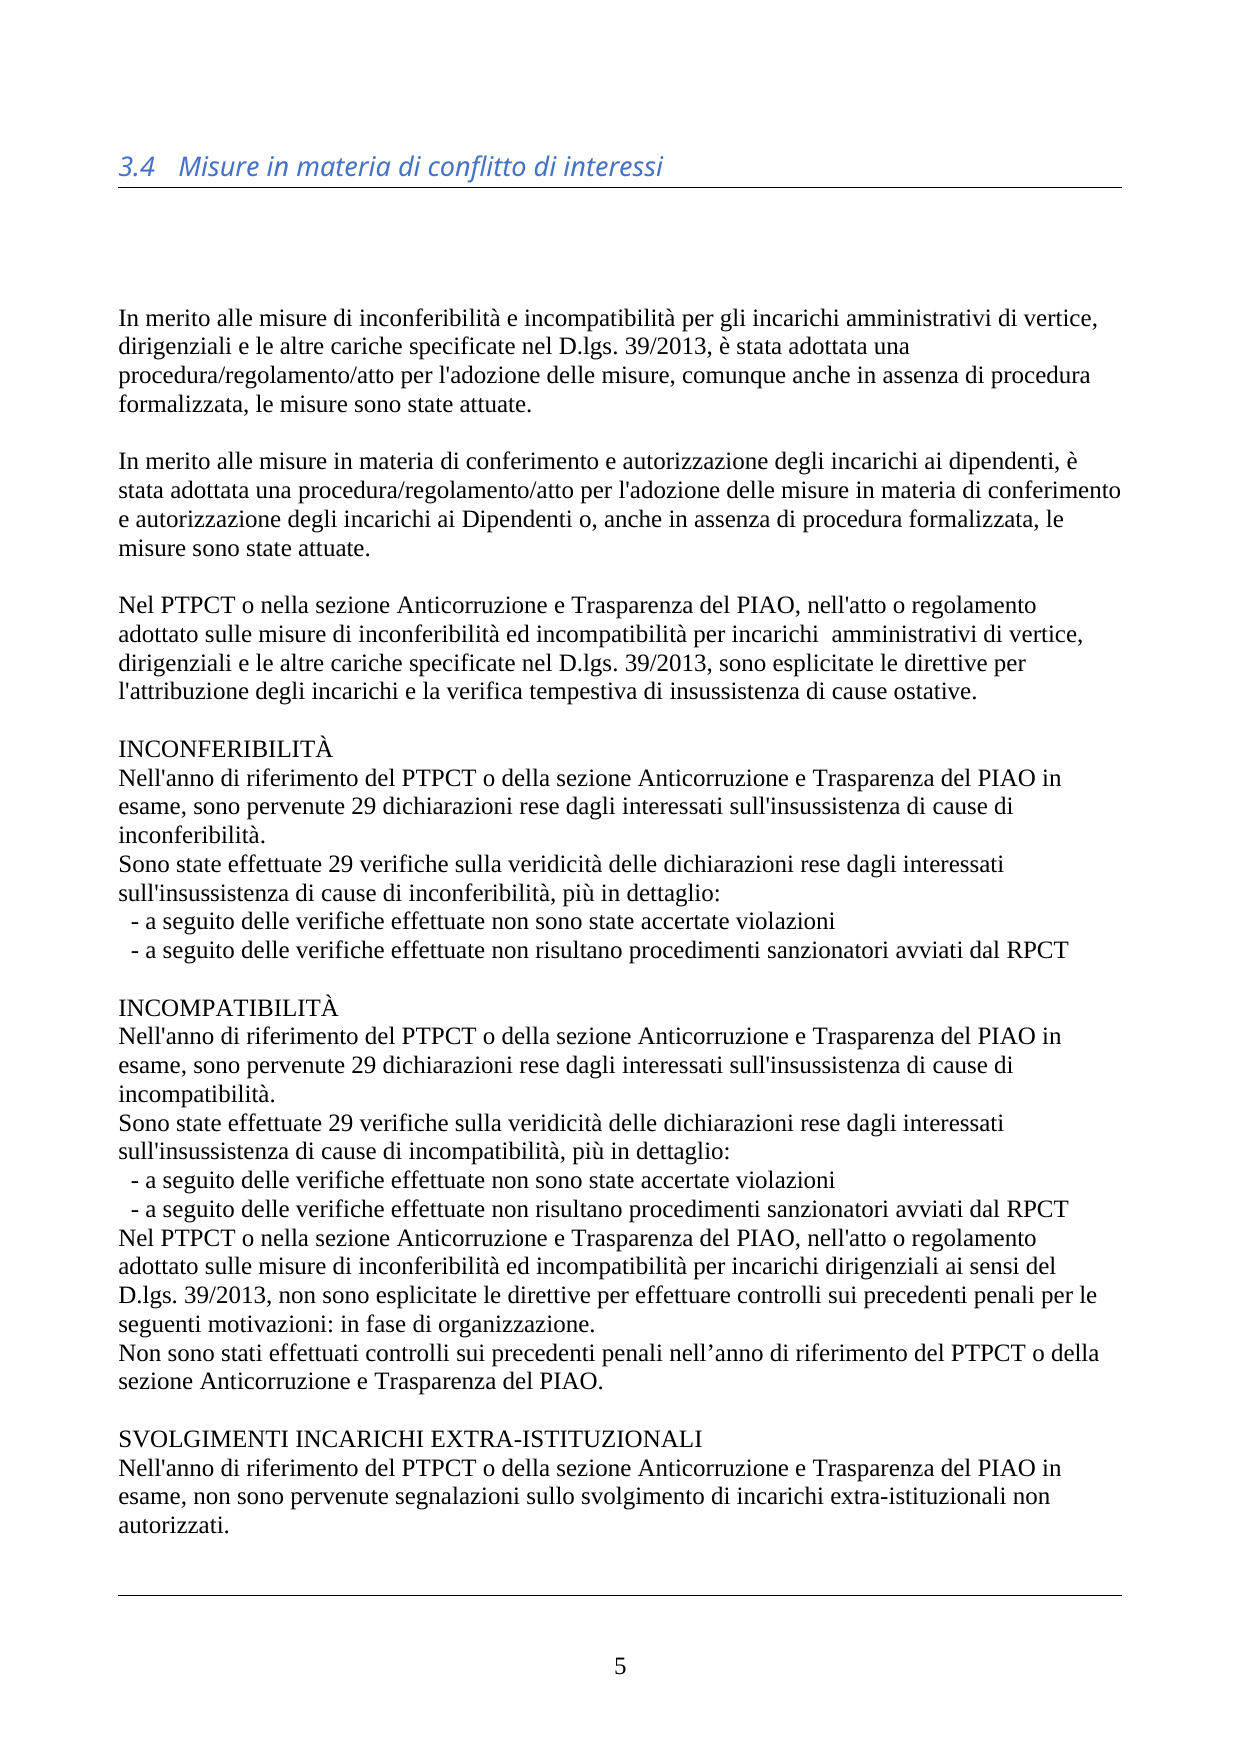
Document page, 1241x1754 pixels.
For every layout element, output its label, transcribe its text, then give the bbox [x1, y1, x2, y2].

subtitle Misure in materia di conflitto di interessi [118, 148, 1122, 187]
text In merito alle misure di inconferibilità e incompatibilità per gli incarichi amministrativi di vertice, dirigenziali e le altre cariche specificate nel D.lgs. 39/2013, è stata adottata una procedura/regolamento/atto per l'adozione delle misure, comunque anche in assenza di procedura formalizzata, le misure sono state attuate. In merito alle misure in materia di conferimento e autorizzazione degli incarichi ai dipendenti, è stata adottata una procedura/regolamento/atto per l'adozione delle misure in materia di conferimento e autorizzazione degli incarichi ai Dipendenti o, anche in assenza di procedura formalizzata, le misure sono state attuate. Nel PTPCT o nella sezione Anticorruzione e Trasparenza del PIAO, nell'atto o regolamento adottato sulle misure di inconferibilità ed incompatibilità per incarichi amministrativi di vertice, dirigenziali e le altre cariche specificate nel D.lgs. 39/2013, sono esplicitate le direttive per l'attribuzione degli incarichi e la verifica tempestiva di insussistenza di cause ostative. INCONFERIBILITÀ Nell'anno di riferimento del PTPCT o della sezione Anticorruzione e Trasparenza del PIAO in esame, sono pervenute 29 dichiarazioni rese dagli interessati sull'insussistenza di cause di inconferibilità. Sono state effettuate 29 verifiche sulla veridicità delle dichiarazioni rese dagli interessati sull'insussistenza di cause di inconferibilità, più in dettaglio: - a seguito delle verifiche effettuate non sono state accertate violazioni - a seguito delle verifiche effettuate non risultano procedimenti sanzionatori avviati dal RPCT INCOMPATIBILITÀ Nell'anno di riferimento del PTPCT o della sezione Anticorruzione e Trasparenza del PIAO in esame, sono pervenute 29 dichiarazioni rese dagli interessati sull'insussistenza di cause di incompatibilità. Sono state effettuate 29 verifiche sulla veridicità delle dichiarazioni rese dagli interessati sull'insussistenza di cause di incompatibilità, più in dettaglio: - a seguito delle verifiche effettuate non sono state accertate violazioni - a seguito delle verifiche effettuate non risultano procedimenti sanzionatori avviati dal RPCT Nel PTPCT o nella sezione Anticorruzione e Trasparenza del PIAO, nell'atto o regolamento adottato sulle misure di inconferibilità ed incompatibilità per incarichi dirigenziali ai sensi del D.lgs. 39/2013, non sono esplicitate le direttive per effettuare controlli sui precedenti penali per le seguenti motivazioni: in fase di organizzazione. Non sono stati effettuati controlli sui precedenti penali nell’anno di riferimento del PTPCT o della sezione Anticorruzione e Trasparenza del PIAO. SVOLGIMENTI INCARICHI EXTRA-ISTITUZIONALI Nell'anno di riferimento del PTPCT o della sezione Anticorruzione e Trasparenza del PIAO in esame, non sono pervenute segnalazioni sullo svolgimento di incarichi extra-istituzionali non autorizzati. [118, 303, 1122, 1539]
